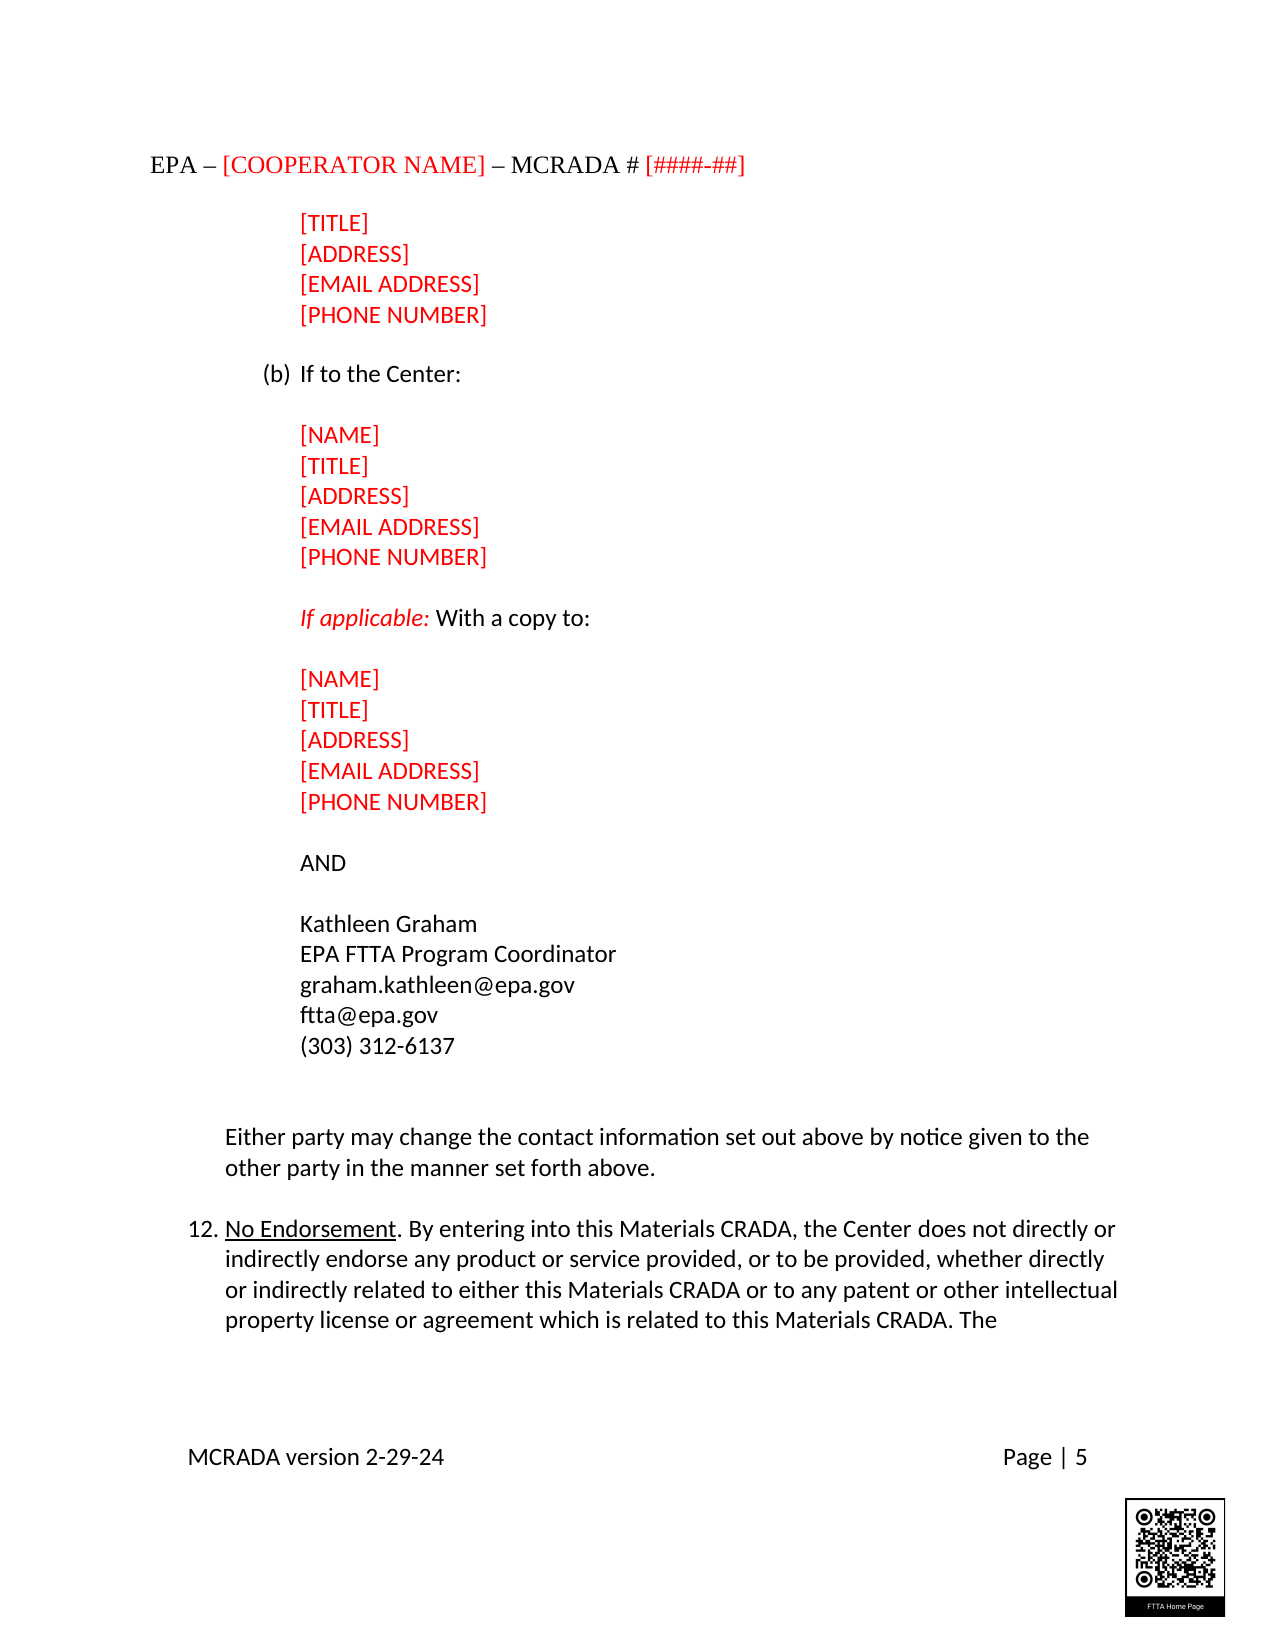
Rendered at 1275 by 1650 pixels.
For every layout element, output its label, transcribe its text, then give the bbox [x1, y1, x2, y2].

text [TITLE] [150, 694, 1125, 724]
text [EMAIL ADDRESS] [150, 511, 1125, 541]
text [TITLE] [150, 450, 1125, 480]
text [ADDRESS] [150, 480, 1125, 511]
text ftta@epa.gov [300, 999, 1125, 1030]
text [ADDRESS] [150, 724, 1125, 755]
text [ADDRESS] [150, 238, 1125, 268]
picture [1125, 1498, 1225, 1617]
text graham.kathleen@epa.gov [300, 969, 1125, 999]
text [NAME] [300, 663, 1125, 694]
text Kathleen Graham [300, 908, 1125, 938]
text [PHONE NUMBER] [150, 541, 1125, 572]
text [EMAIL ADDRESS] [150, 268, 1125, 299]
text EPA FTTA Program Coordinator [300, 938, 1125, 969]
text [EMAIL ADDRESS] [150, 755, 1125, 786]
text Either party may change the contact information set out above by notice given to the other party in the manner set forth above. [225, 1121, 1125, 1182]
text [NAME] [300, 419, 1125, 450]
text [TITLE] [150, 207, 1125, 238]
text [PHONE NUMBER] [150, 299, 1125, 329]
list If to the Center: [262, 358, 1125, 389]
text AND [300, 847, 1125, 877]
text (303) 312-6137 [300, 1030, 1125, 1060]
text [PHONE NUMBER] [150, 786, 1125, 816]
text If applicable: With a copy to: [150, 602, 1125, 633]
